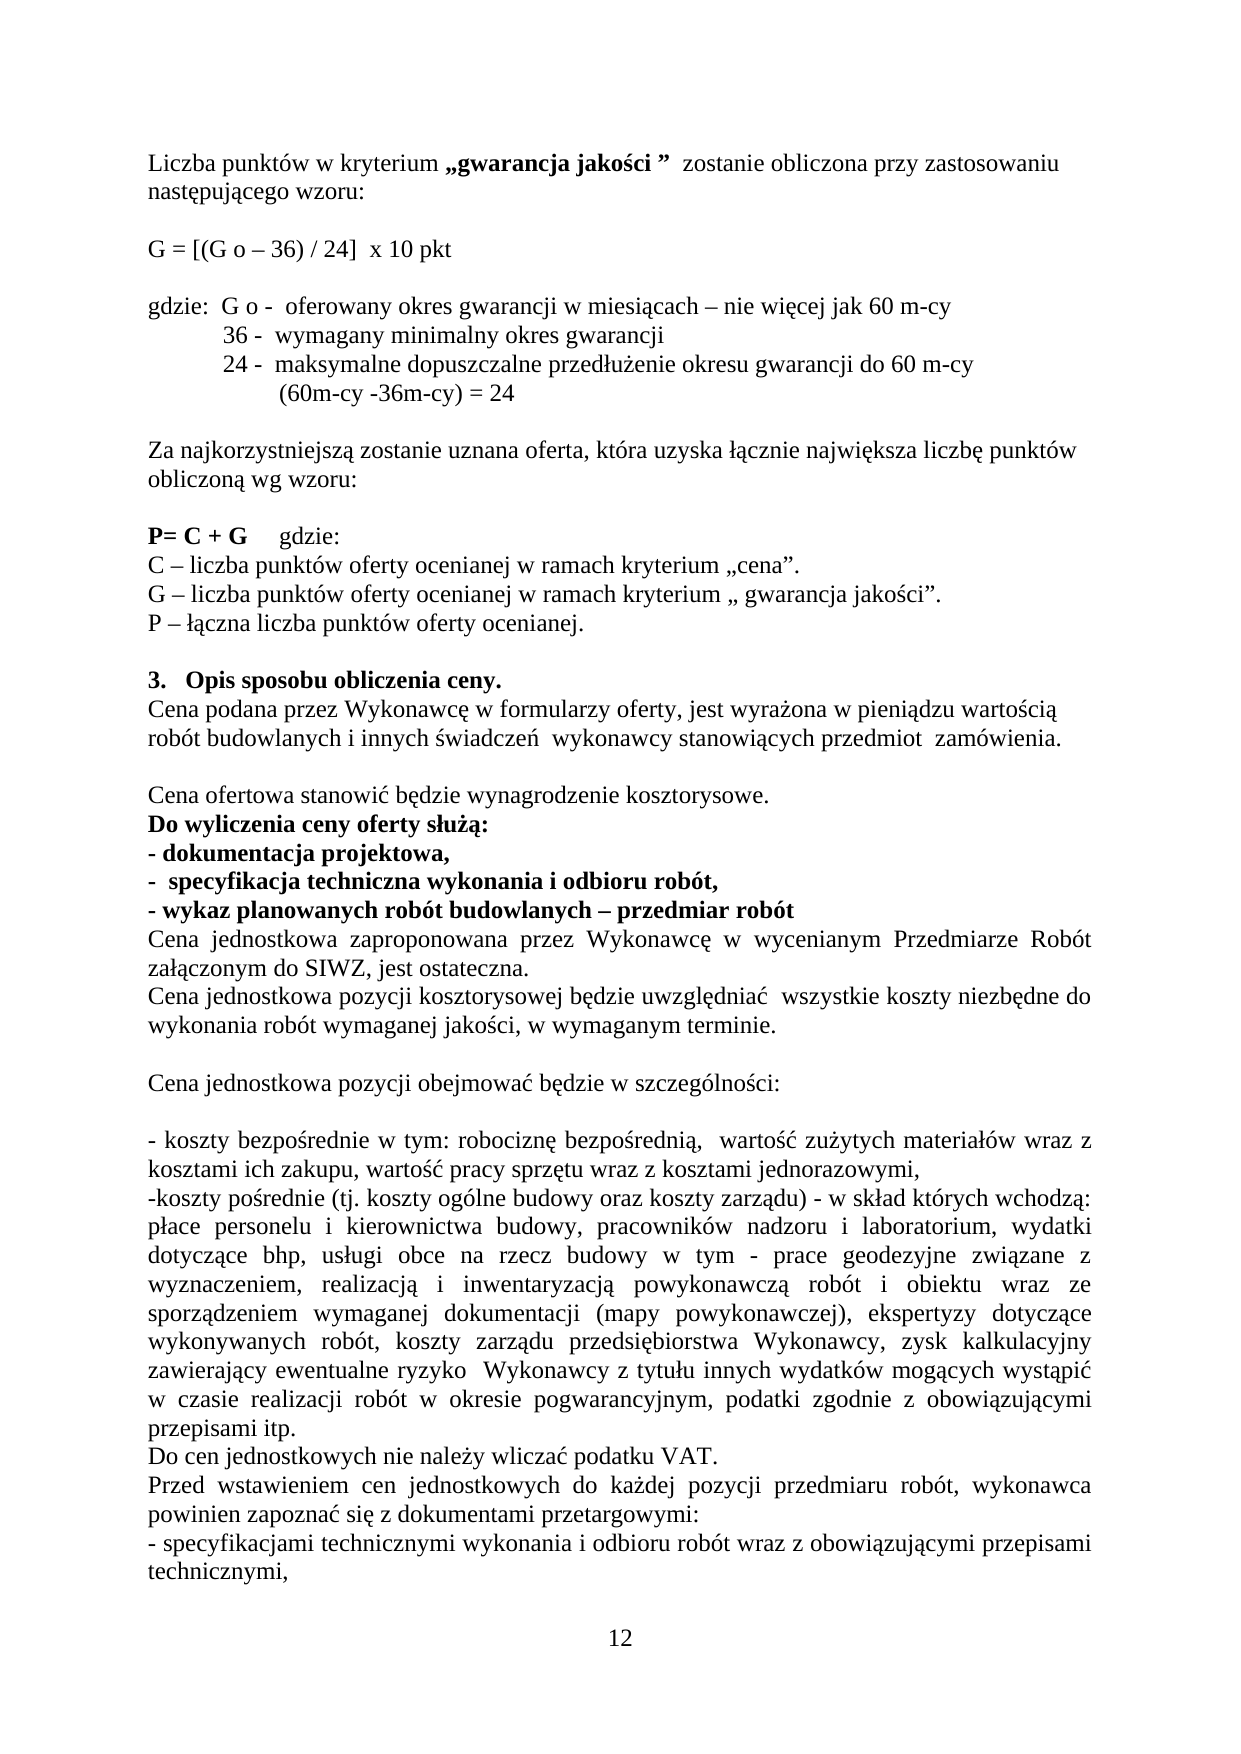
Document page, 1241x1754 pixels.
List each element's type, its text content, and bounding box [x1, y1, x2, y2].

text Liczba punktów w kryterium „gwarancja jakości ” zostanie obliczona przy zastosowaniu [148, 148, 1092, 176]
text (60m-cy -36m-cy) = 24 [148, 378, 1092, 406]
text Cena podana przez Wykonawcę w formularzy oferty, jest wyrażona w pieniądzu wartością robót budowlanych i innych świadczeń wykonawcy stanowiących przedmiot zamówienia. [148, 694, 1092, 751]
text Cena jednostkowa pozycji obejmować będzie w szczególności: [148, 1068, 1092, 1096]
text Cena jednostkowa zaproponowana przez Wykonawcę w wycenianym Przedmiarze Robót załączonym do SIWZ, jest ostateczna. [148, 924, 1092, 981]
text Do wyliczenia ceny oferty służą: [148, 809, 1092, 838]
text - wykaz planowanych robót budowlanych – przedmiar robót [148, 895, 1092, 924]
text 36 - wymagany minimalny okres gwarancji [148, 320, 1092, 349]
text G – liczba punktów oferty ocenianej w ramach kryterium „ gwarancja jakości”. [148, 579, 1092, 608]
text następującego wzoru: [148, 176, 1092, 205]
text - koszty bezpośrednie w tym: robociznę bezpośrednią, wartość zużytych materiałów wraz z kosztami ich zakupu, wartość pracy sprzętu wraz z kosztami jednorazowymi, [148, 1125, 1092, 1183]
text G = [(G o – 36) / 24] x 10 pkt [148, 234, 1092, 263]
text P – łączna liczba punktów oferty ocenianej. [148, 608, 1092, 636]
text - specyfikacjami technicznymi wykonania i odbioru robót wraz z obowiązującymi przepisami technicznymi, [148, 1528, 1092, 1585]
text 3. Opis sposobu obliczenia ceny. [148, 665, 1092, 694]
text Przed wstawieniem cen jednostkowych do każdej pozycji przedmiaru robót, wykonawca powinien zapoznać się z dokumentami przetargowymi: [148, 1470, 1092, 1528]
text C – liczba punktów oferty ocenianej w ramach kryterium „cena”. [148, 550, 1092, 579]
text gdzie: G o - oferowany okres gwarancji w miesiącach – nie więcej jak 60 m-cy [148, 291, 1092, 320]
text Cena ofertowa stanowić będzie wynagrodzenie kosztorysowe. [148, 780, 1092, 809]
text 24 - maksymalne dopuszczalne przedłużenie okresu gwarancji do 60 m-cy [148, 349, 1092, 378]
text Cena jednostkowa pozycji kosztorysowej będzie uwzględniać wszystkie koszty niezbędne do wykonania robót wymaganej jakości, w wymaganym terminie. [148, 981, 1092, 1039]
text -koszty pośrednie (tj. koszty ogólne budowy oraz koszty zarządu) - w skład których wchodzą: płace personelu i kierownictwa budowy, pracowników nadzoru i laboratorium, wydatki dotyczące bhp, usługi obce na rzecz budowy w tym - prace geodezyjne związane z wyznaczeniem, realizacją i inwentaryzacją powykonawczą robót i obiektu wraz ze sporządzeniem wymaganej dokumentacji (mapy powykonawczej), ekspertyzy dotyczące wykonywanych robót, koszty zarządu przedsiębiorstwa Wykonawcy, zysk kalkulacyjny zawierający ewentualne ryzyko Wykonawcy z tytułu innych wydatków mogących wystąpić w czasie realizacji robót w okresie pogwarancyjnym, podatki zgodnie z obowiązującymi przepisami itp. [148, 1183, 1092, 1441]
text Za najkorzystniejszą zostanie uznana oferta, która uzyska łącznie największa liczbę punktów obliczoną wg wzoru: [148, 435, 1092, 493]
text P= C + G gdzie: [148, 521, 1092, 550]
text - specyfikacja techniczna wykonania i odbioru robót, [148, 866, 1092, 895]
text Do cen jednostkowych nie należy wliczać podatku VAT. [148, 1441, 1092, 1470]
text - dokumentacja projektowa, [148, 838, 1092, 866]
